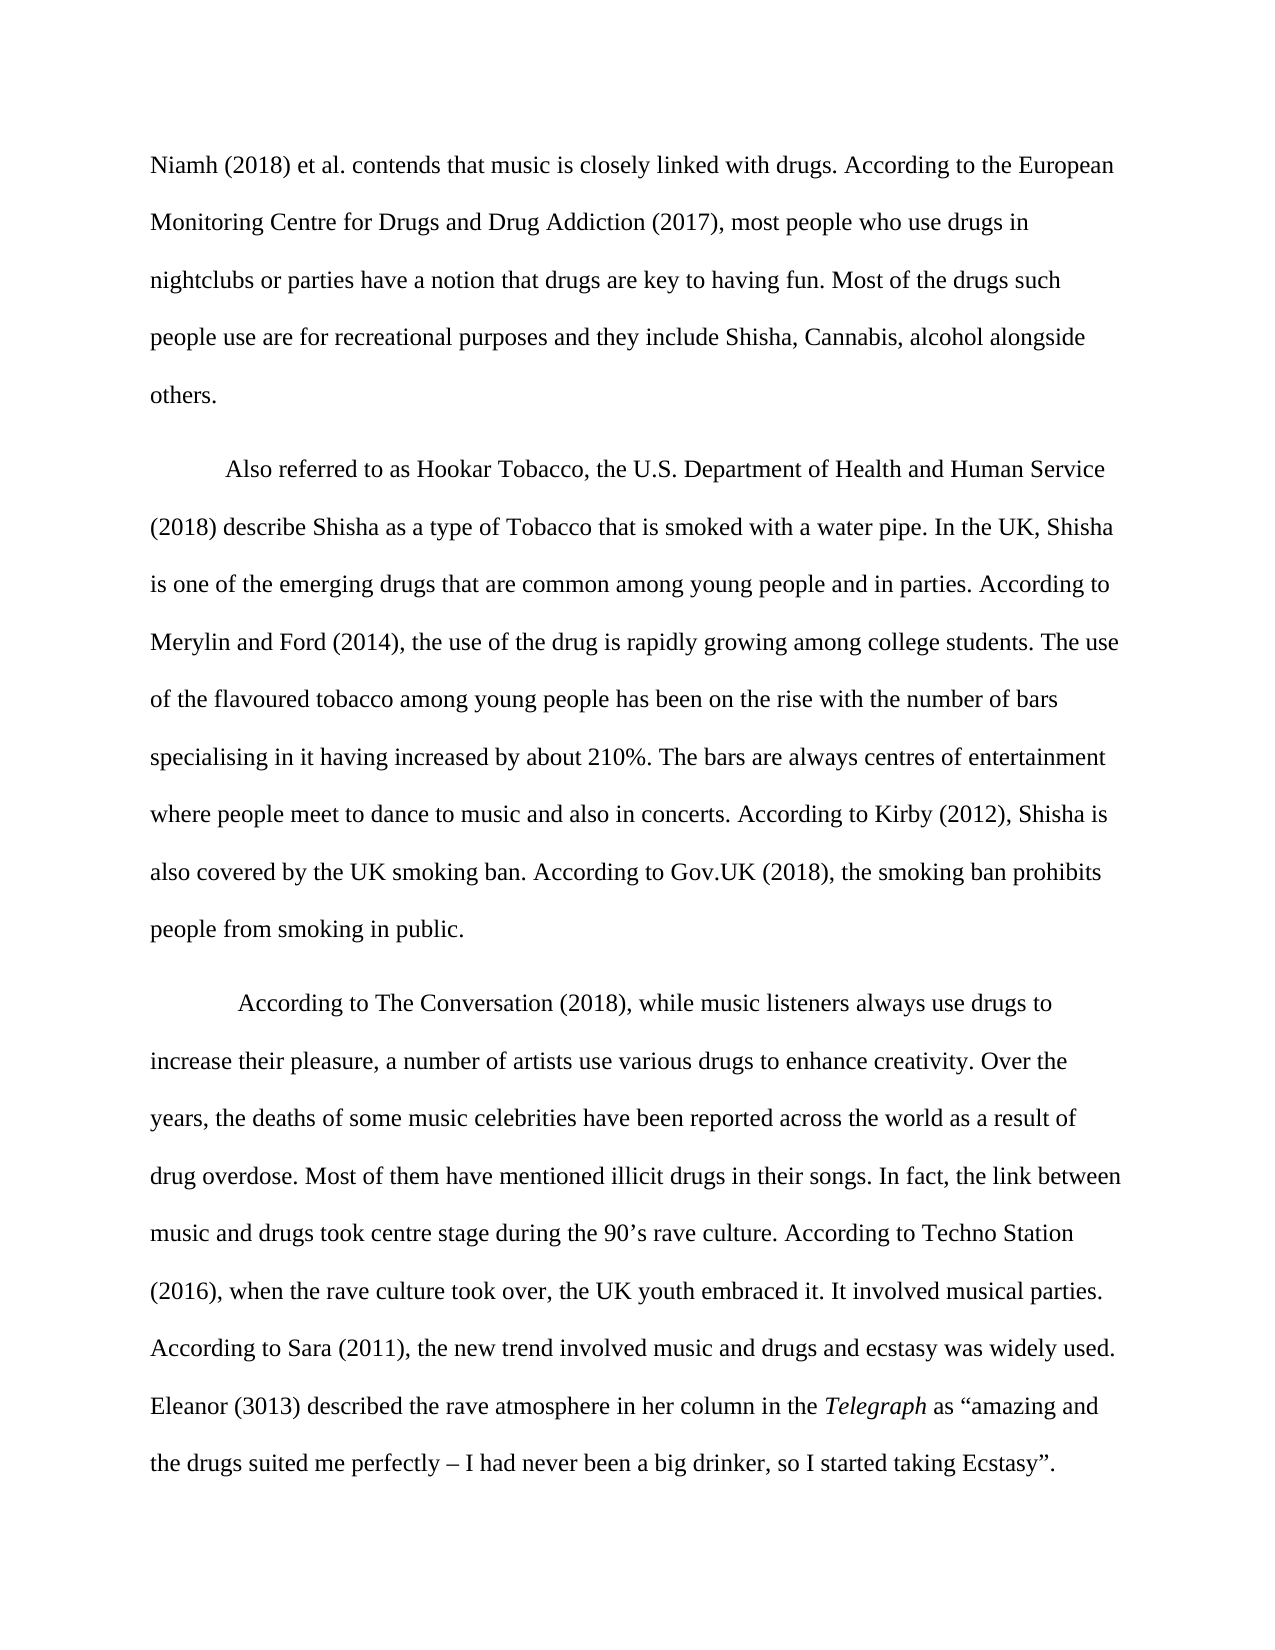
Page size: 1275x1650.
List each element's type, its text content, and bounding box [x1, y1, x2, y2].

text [150, 150, 1125, 409]
text Also referred to as Hookar Tobacco, the U.S. Department of Health and Human Service (2018) describe Shisha as a type of Tobacco that is smoked with a water pipe. In the UK, Shisha is one of the emerging drugs that are common among young people and in parties. According to Merylin and Ford (2014), the use of the drug is rapidly growing among college students. The use of the flavoured tobacco among young people has been on the rise with the number of bars specialising in it having increased by about 210%. The bars are always centres of entertainment where people meet to dance to music and also in concerts. According to Kirby (2012), Shisha is also covered by the UK smoking ban. According to Gov.UK (2018), the smoking ban prohibits people from smoking in public. [150, 454, 1125, 943]
text According to The Conversation (2018), while music listeners always use drugs to increase their pleasure, a number of artists use various drugs to enhance creativity. Over the years, the deaths of some music celebrities have been reported across the world as a result of drug overdose. Most of them have mentioned illicit drugs in their songs. In fact, the link between music and drugs took centre stage during the 90’s rave culture. According to Techno Station (2016), when the rave culture took over, the UK youth embraced it. It involved musical parties. According to Sara (2011), the new trend involved music and drugs and ecstasy was widely used. Eleanor (3013) described the rave atmosphere in her column in the Telegraph as “amazing and the drugs suited me perfectly – I had never been a big drinker, so I started taking Ecstasy”. [150, 988, 1125, 1477]
